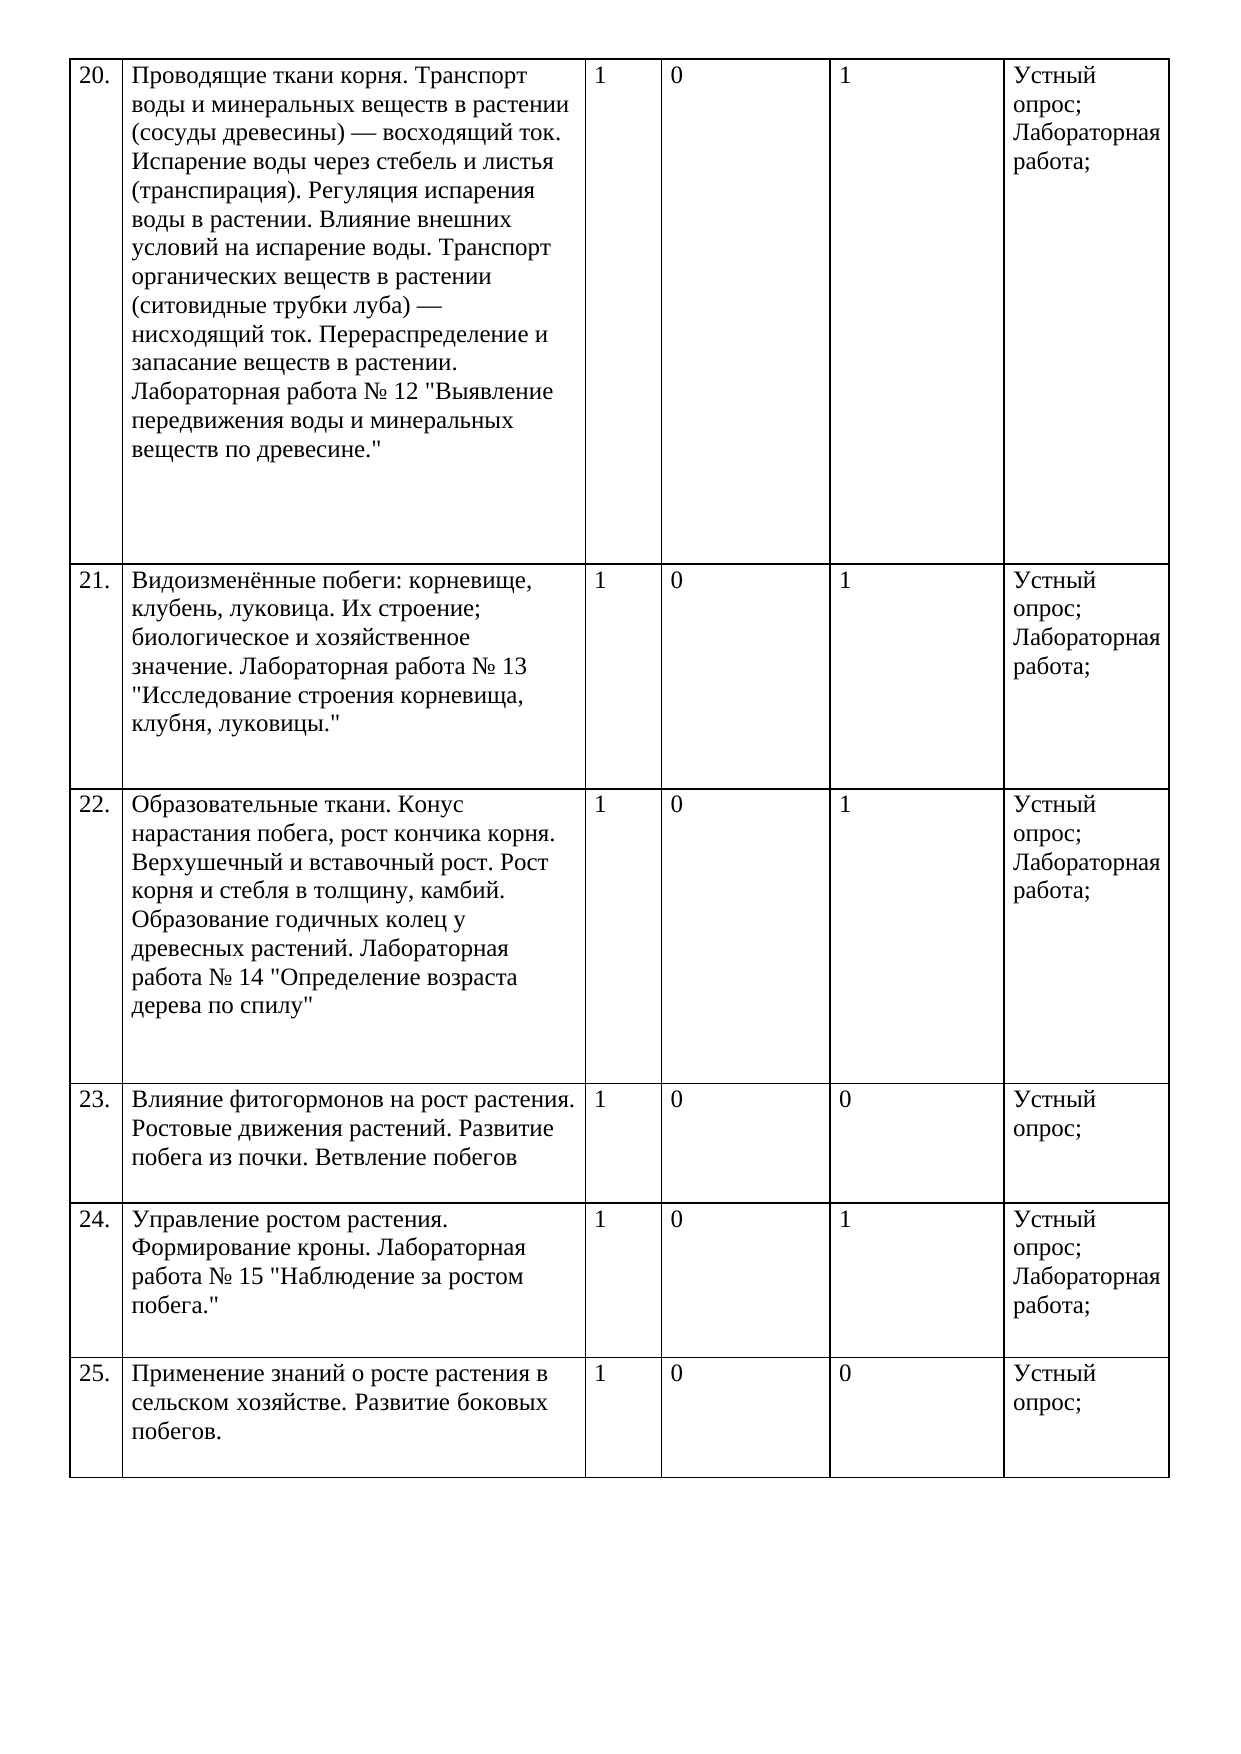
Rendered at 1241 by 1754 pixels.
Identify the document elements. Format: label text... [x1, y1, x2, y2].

table_cell 0 [662, 60, 829, 563]
table_cell Устный опрос; Лабораторная работа; [1005, 565, 1168, 788]
table_cell Влияние фитогормонов на рост растения. Ростовые движения растений. Развитие побега из почки. Ветвление побегов [123, 1084, 585, 1202]
table_cell 0 [662, 1084, 829, 1202]
table_cell Управление ростом растения. Формирование кроны. Лабораторная работа № 15 "Наблюдение за ростом побега." [123, 1204, 585, 1357]
table_cell 0 [831, 1084, 1003, 1202]
table_cell Устный опрос; Лабораторная работа; [1005, 60, 1168, 563]
table_cell 1 [831, 60, 1003, 563]
table_cell 22. [71, 790, 122, 1082]
table_cell 1 [831, 1204, 1003, 1357]
table_cell 0 [662, 1204, 829, 1357]
table_cell 21. [71, 565, 122, 788]
table_cell 1 [831, 790, 1003, 1082]
table_cell 1 [586, 1358, 661, 1477]
table_cell 1 [586, 565, 661, 788]
table_cell 1 [586, 60, 661, 563]
table_cell Устный опрос; Лабораторная работа; [1005, 1204, 1168, 1357]
table_cell Видоизменённые побеги: корневище, клубень, луковица. Их строение; биологическое и хозяйственное значение. Лабораторная работа № 13 "Исследование строения корневища, клубня, луковицы." [123, 565, 585, 788]
table_cell 1 [586, 1084, 661, 1202]
table_cell 0 [662, 790, 829, 1082]
table_cell 24. [71, 1204, 122, 1357]
table_cell Устный опрос; [1005, 1358, 1168, 1477]
table_cell 1 [831, 565, 1003, 788]
table_cell 1 [586, 790, 661, 1082]
table_cell 0 [831, 1358, 1003, 1477]
table_cell Образовательные ткани. Конус нарастания побега, рост кончика корня. Верхушечный и вставочный рост. Рост корня и стебля в толщину, камбий. Образование годичных колец у древесных растений. Лабораторная работа № 14 "Определение возраста дерева по спилу" [123, 790, 585, 1082]
table_cell 0 [662, 565, 829, 788]
table_cell 23. [71, 1084, 122, 1202]
table_cell 0 [662, 1358, 829, 1477]
table_cell Устный опрос; [1005, 1084, 1168, 1202]
table_cell Применение знаний о росте растения в сельском хозяйстве. Развитие боковых побегов. [123, 1358, 585, 1477]
table_cell Устный опрос; Лабораторная работа; [1005, 790, 1168, 1082]
table_cell 1 [586, 1204, 661, 1357]
table_cell Проводящие ткани корня. Транспорт воды и минеральных веществ в растении (сосуды древесины) — восходящий ток. Испарение воды через стебель и листья (транспирация). Регуляция испарения воды в растении. Влияние внешних условий на испарение воды. Транспорт органических веществ в растении (ситовидные трубки луба) — нисходящий ток. Перераспределение и запасание веществ в растении. Лабораторная работа № 12 "Выявление передвижения воды и минеральных веществ по древесине." [123, 60, 585, 563]
table_cell 20. [71, 60, 122, 563]
table_cell 25. [71, 1358, 122, 1477]
